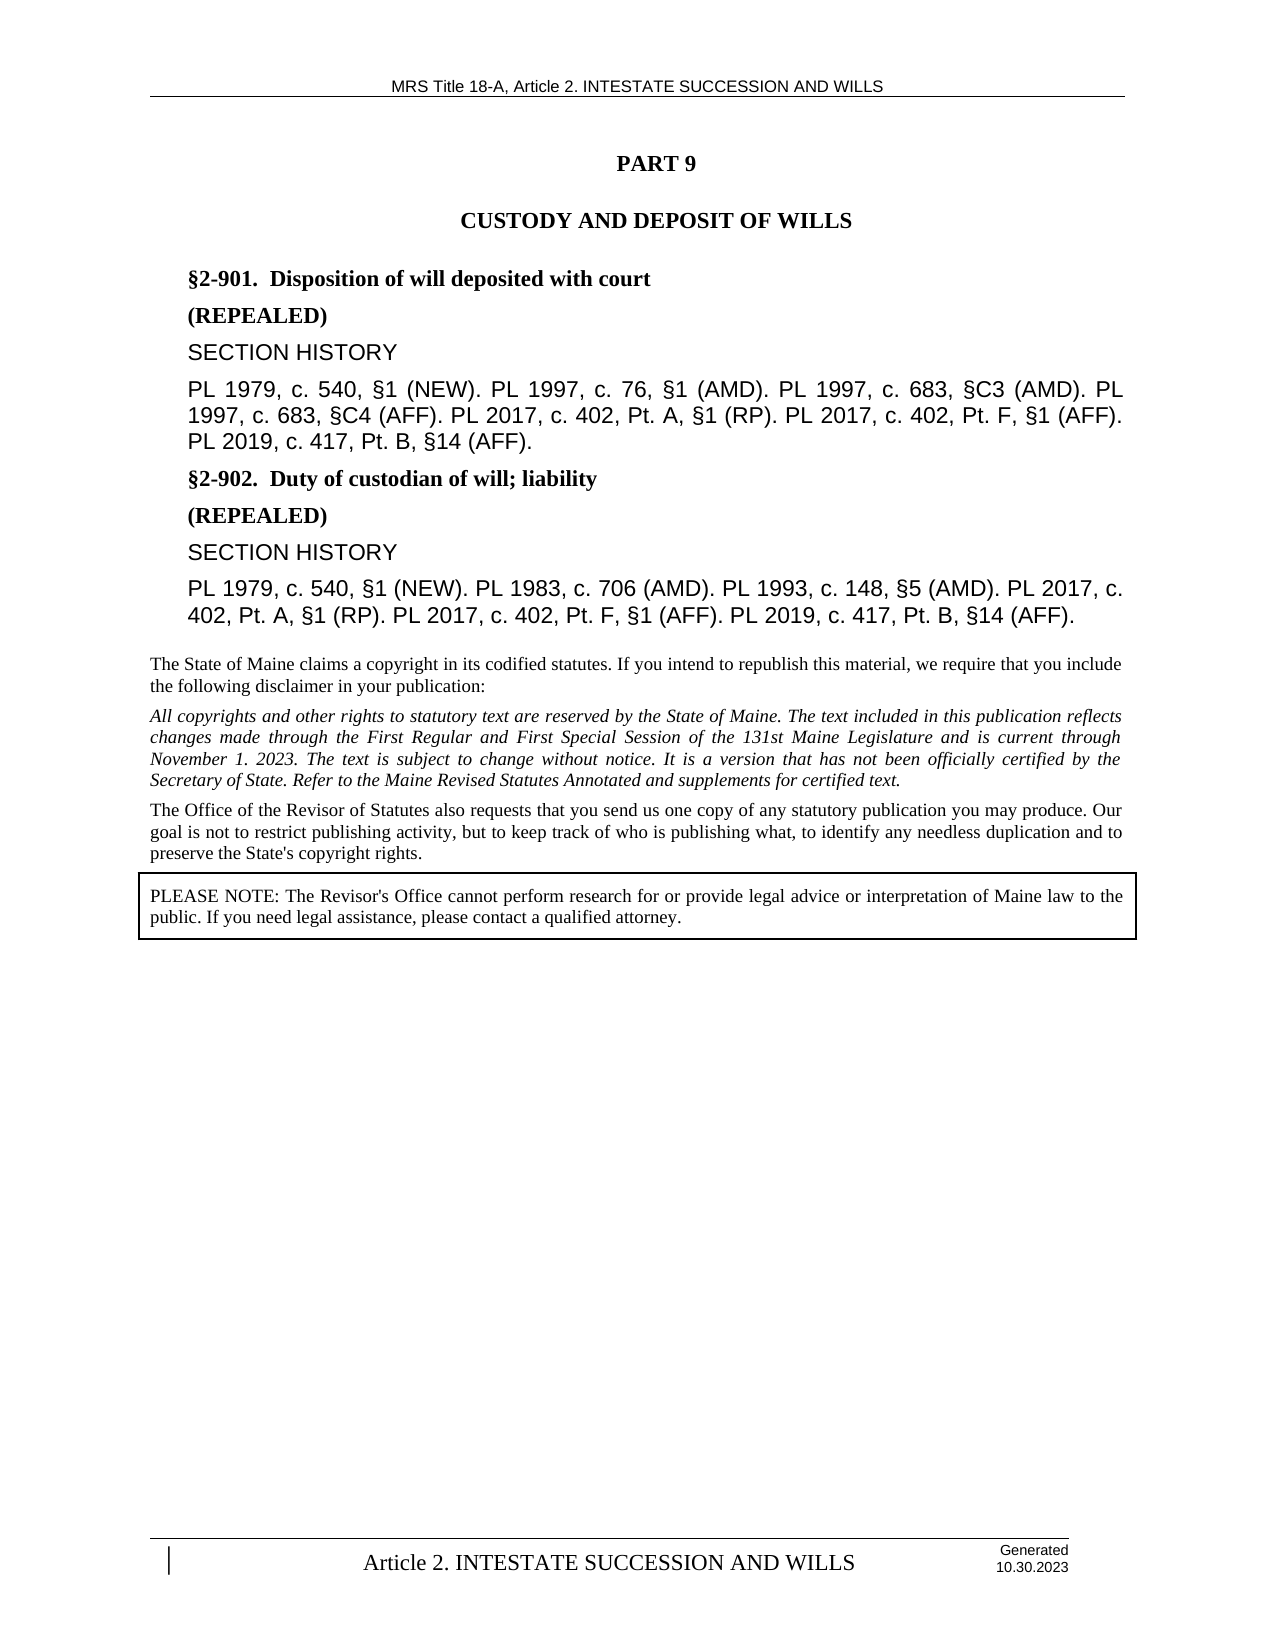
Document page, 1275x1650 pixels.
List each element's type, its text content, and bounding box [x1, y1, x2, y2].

text The State of Maine claims a copyright in its codified statutes. If you intend to republish this material, we require that you include the following disclaimer in your publication: [150, 653, 1125, 696]
text (REPEALED) [187, 502, 1125, 528]
text PART 9 [187, 150, 1125, 176]
text All copyrights and other rights to statutory text are reserved by the State of Maine. The text included in this publication reflects changes made through the First Regular and First Special Session of the 131st Maine Legislature and is current through November 1. 2023 . The text is subject to change without notice. It is a version that has not been officially certified by the Secretary of State. Refer to the Maine Revised Statutes Annotated and supplements for certified text. [150, 704, 1125, 791]
text PLEASE NOTE: The Revisor's Office cannot perform research for or provide legal advice or interpretation of Maine law to the public. If you need legal assistance, please contact a qualified attorney. [140, 874, 1135, 938]
text §2-901. Disposition of will deposited with court [187, 265, 1125, 292]
text SECTION HISTORY [187, 339, 1125, 365]
text §2-902. Duty of custodian of will; liability [187, 465, 1125, 491]
text SECTION HISTORY [187, 538, 1125, 565]
text CUSTODY AND DEPOSIT OF WILLS [187, 208, 1125, 234]
text PL 1979, c. 540, §1 (NEW). PL 1997, c. 76, §1 (AMD). PL 1997, c. 683, §C3 (AMD). PL 1997, c. 683, §C4 (AFF). PL 2017, c. 402, Pt. A, §1 (RP). PL 2017, c. 402, Pt. F, §1 (AFF). PL 2019, c. 417, Pt. B, §14 (AFF). [187, 376, 1125, 454]
text (REPEALED) [187, 302, 1125, 328]
text PL 1979, c. 540, §1 (NEW). PL 1983, c. 706 (AMD). PL 1993, c. 148, §5 (AMD). PL 2017, c. 402, Pt. A, §1 (RP). PL 2017, c. 402, Pt. F, §1 (AFF). PL 2019, c. 417, Pt. B, §14 (AFF). [187, 575, 1125, 628]
text The Office of the Revisor of Statutes also requests that you send us one copy of any statutory publication you may produce. Our goal is not to restrict publishing activity, but to keep track of who is publishing what, to identify any needless duplication and to preserve the State's copyright rights. [150, 799, 1125, 864]
